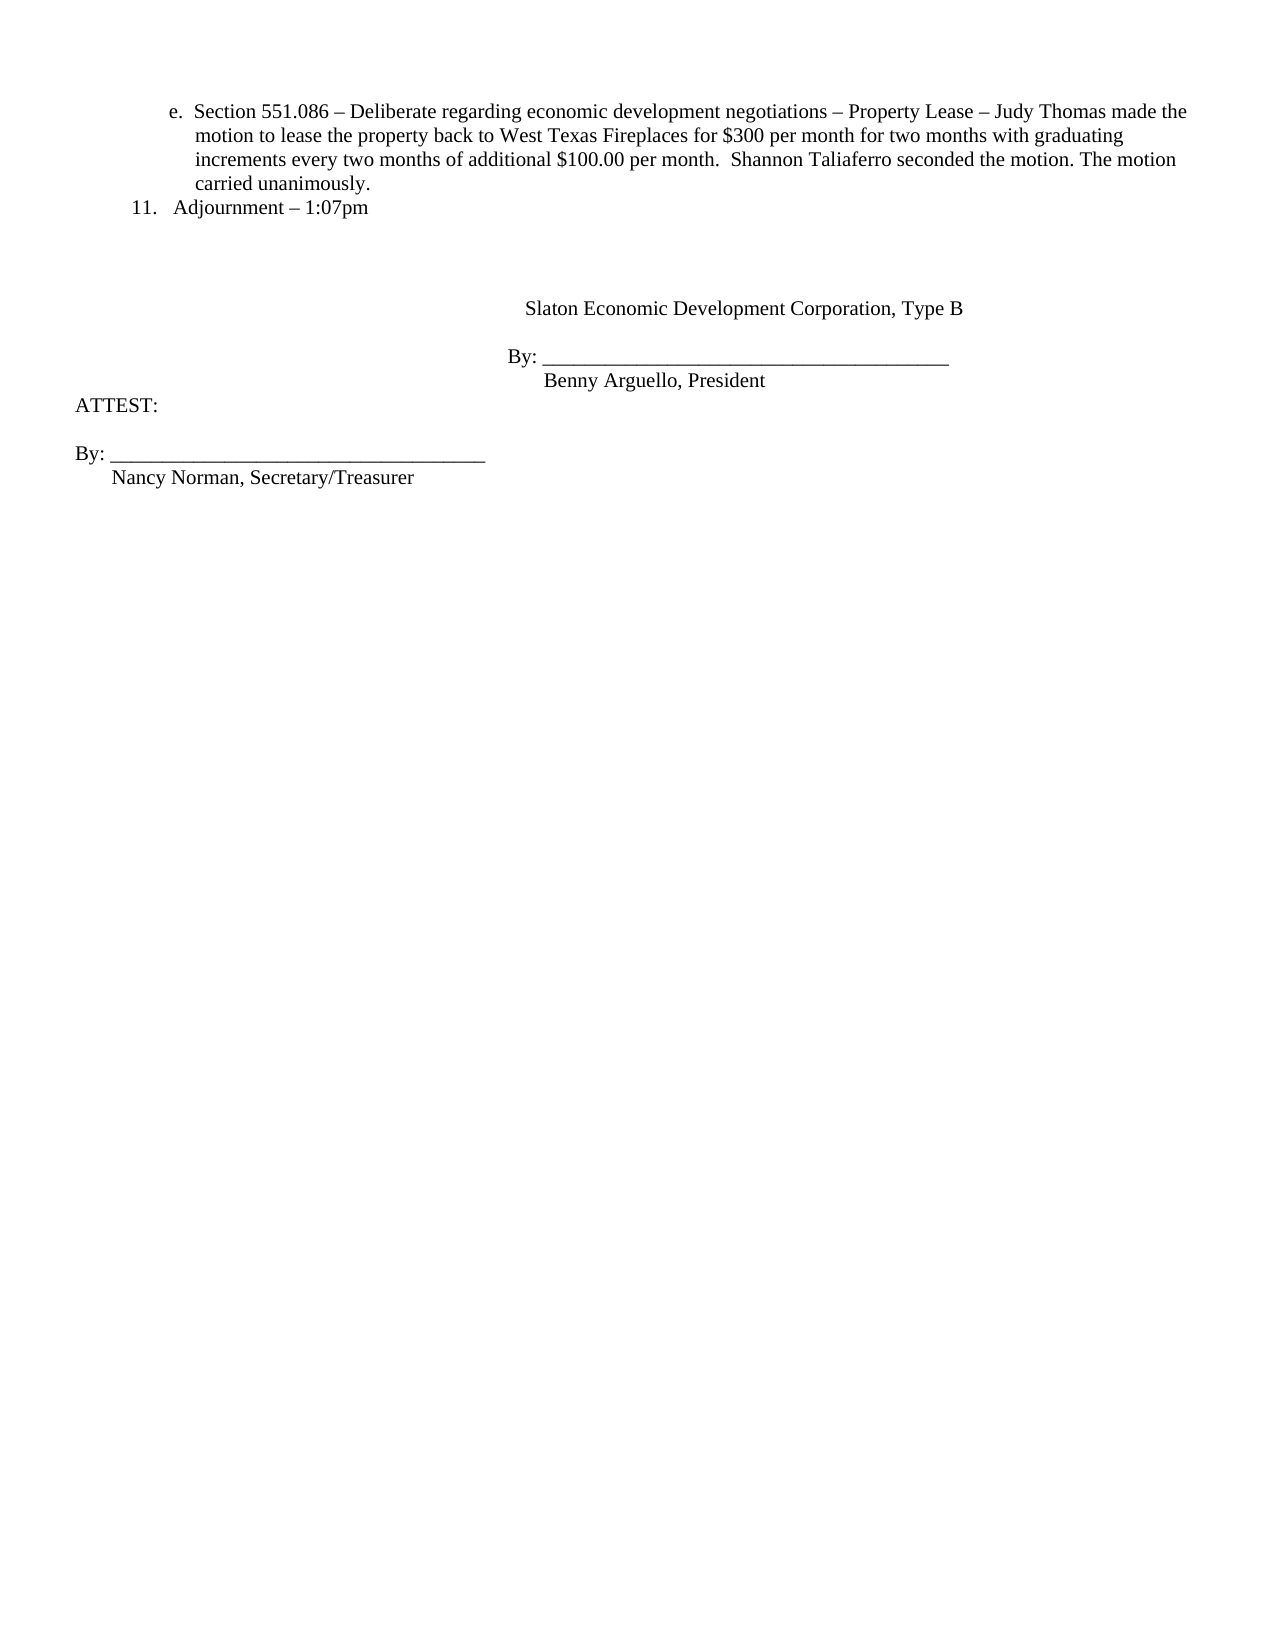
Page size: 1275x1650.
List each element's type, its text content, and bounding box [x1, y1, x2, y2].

text increments every two months of additional $100.00 per month. Shannon Taliaferro seconded the motion. The motion [75, 147, 1200, 171]
text Slaton Economic Development Corporation, Type B [450, 296, 1200, 320]
text carried unanimously. [75, 171, 1200, 195]
text Nancy Norman, Secretary/Treasurer [75, 465, 1200, 489]
text ATTEST: [75, 392, 1200, 417]
text By: ____________________________________ [75, 441, 1200, 465]
text e. Section 551.086 – Deliberate regarding economic development negotiations – Property Lease – Judy Thomas made the [75, 99, 1200, 123]
text Benny Arguello, President [75, 368, 1200, 392]
text By: _______________________________________ [75, 344, 1200, 368]
text motion to lease the property back to West Texas Fireplaces for $300 per month for two months with graduating [75, 123, 1200, 147]
text 11. Adjournment – 1:07pm [112, 195, 1200, 219]
